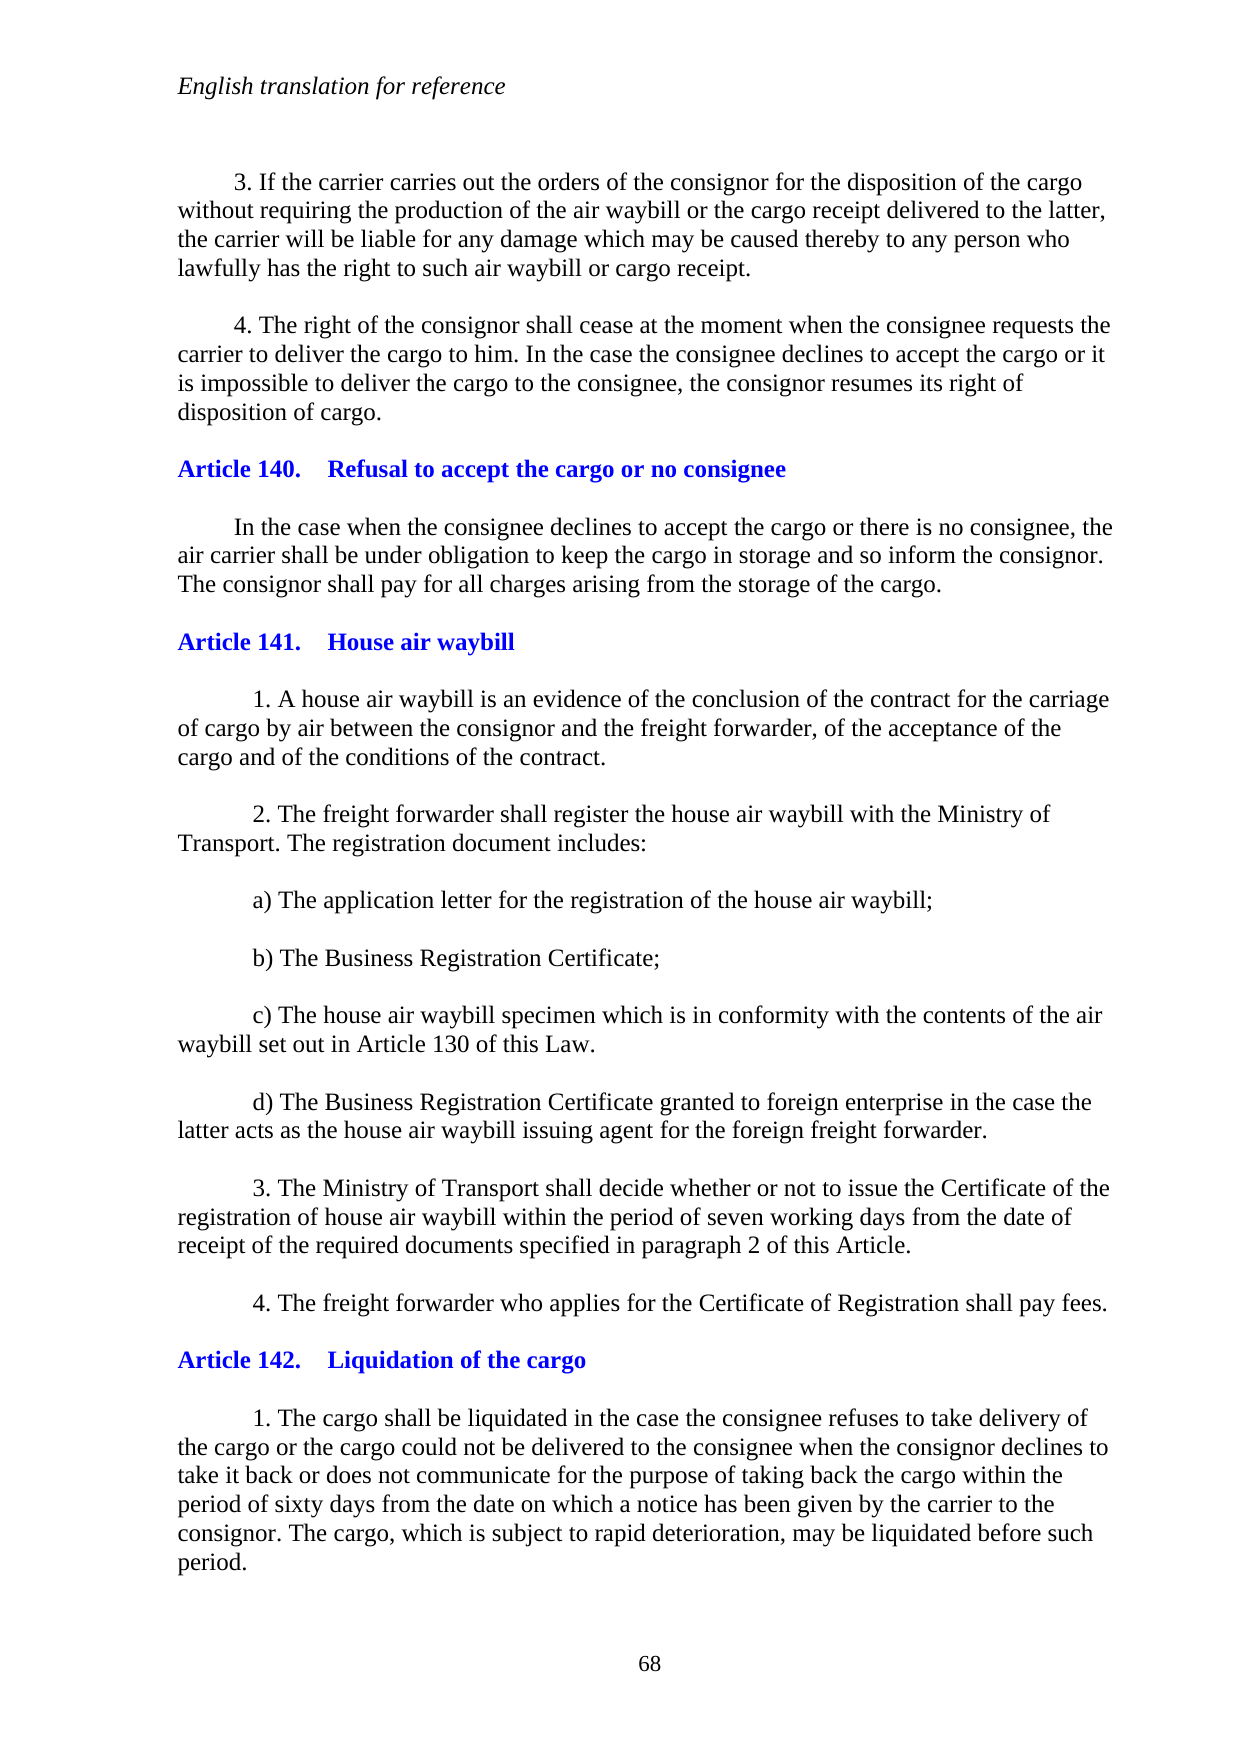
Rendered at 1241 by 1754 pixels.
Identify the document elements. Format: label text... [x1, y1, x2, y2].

subtitle Refusal to accept the cargo or no consignee [177, 454, 1122, 483]
text In the case when the consignee declines to accept the cargo or there is no consignee, the air carrier shall be under obligation to keep the cargo in storage and so inform the consignor. The consignor shall pay for all charges arising from the storage of the cargo. [177, 512, 1122, 598]
subtitle Liquidation of the cargo [177, 1345, 1122, 1374]
text a) The application letter for the registration of the house air waybill; [177, 885, 1122, 914]
text 4. The freight forwarder who applies for the Certificate of Registration shall pay fees. [177, 1288, 1122, 1317]
text 4. The right of the consignor shall cease at the moment when the consignee requests the carrier to deliver the cargo to him. In the case the consignee declines to accept the cargo or it is impossible to deliver the cargo to the consignee, the consignor resumes its right of disposition of cargo. [177, 310, 1122, 425]
text 3. The Ministry of Transport shall decide whether or not to issue the Certificate of the registration of house air waybill within the period of seven working days from the date of receipt of the required documents specified in paragraph 2 of this Article. [177, 1173, 1122, 1259]
subtitle House air waybill [177, 627, 1122, 655]
text c) The house air waybill specimen which is in conformity with the contents of the air waybill set out in Article 130 of this Law. [177, 1000, 1122, 1058]
text 3. If the carrier carries out the orders of the consignor for the disposition of the cargo without requiring the production of the air waybill or the cargo receipt delivered to the latter, the carrier will be liable for any damage which may be caused thereby to any person who lawfully has the right to such air waybill or cargo receipt. [177, 167, 1122, 282]
text b) The Business Registration Certificate; [177, 943, 1122, 972]
text 1. The cargo shall be liquidated in the case the consignee refuses to take delivery of the cargo or the cargo could not be delivered to the consignee when the consignor declines to take it back or does not communicate for the purpose of taking back the cargo within the period of sixty days from the date on which a notice has been given by the carrier to the consignor. The cargo, which is subject to rapid deterioration, may be liquidated before such period. [177, 1403, 1122, 1575]
text 1. A house air waybill is an evidence of the conclusion of the contract for the carriage of cargo by air between the consignor and the freight forwarder, of the acceptance of the cargo and of the conditions of the contract. [177, 684, 1122, 770]
text d) The Business Registration Certificate granted to foreign enterprise in the case the latter acts as the house air waybill issuing agent for the foreign freight forwarder. [177, 1087, 1122, 1144]
text 2. The freight forwarder shall register the house air waybill with the Ministry of Transport. The registration document includes: [177, 799, 1122, 857]
